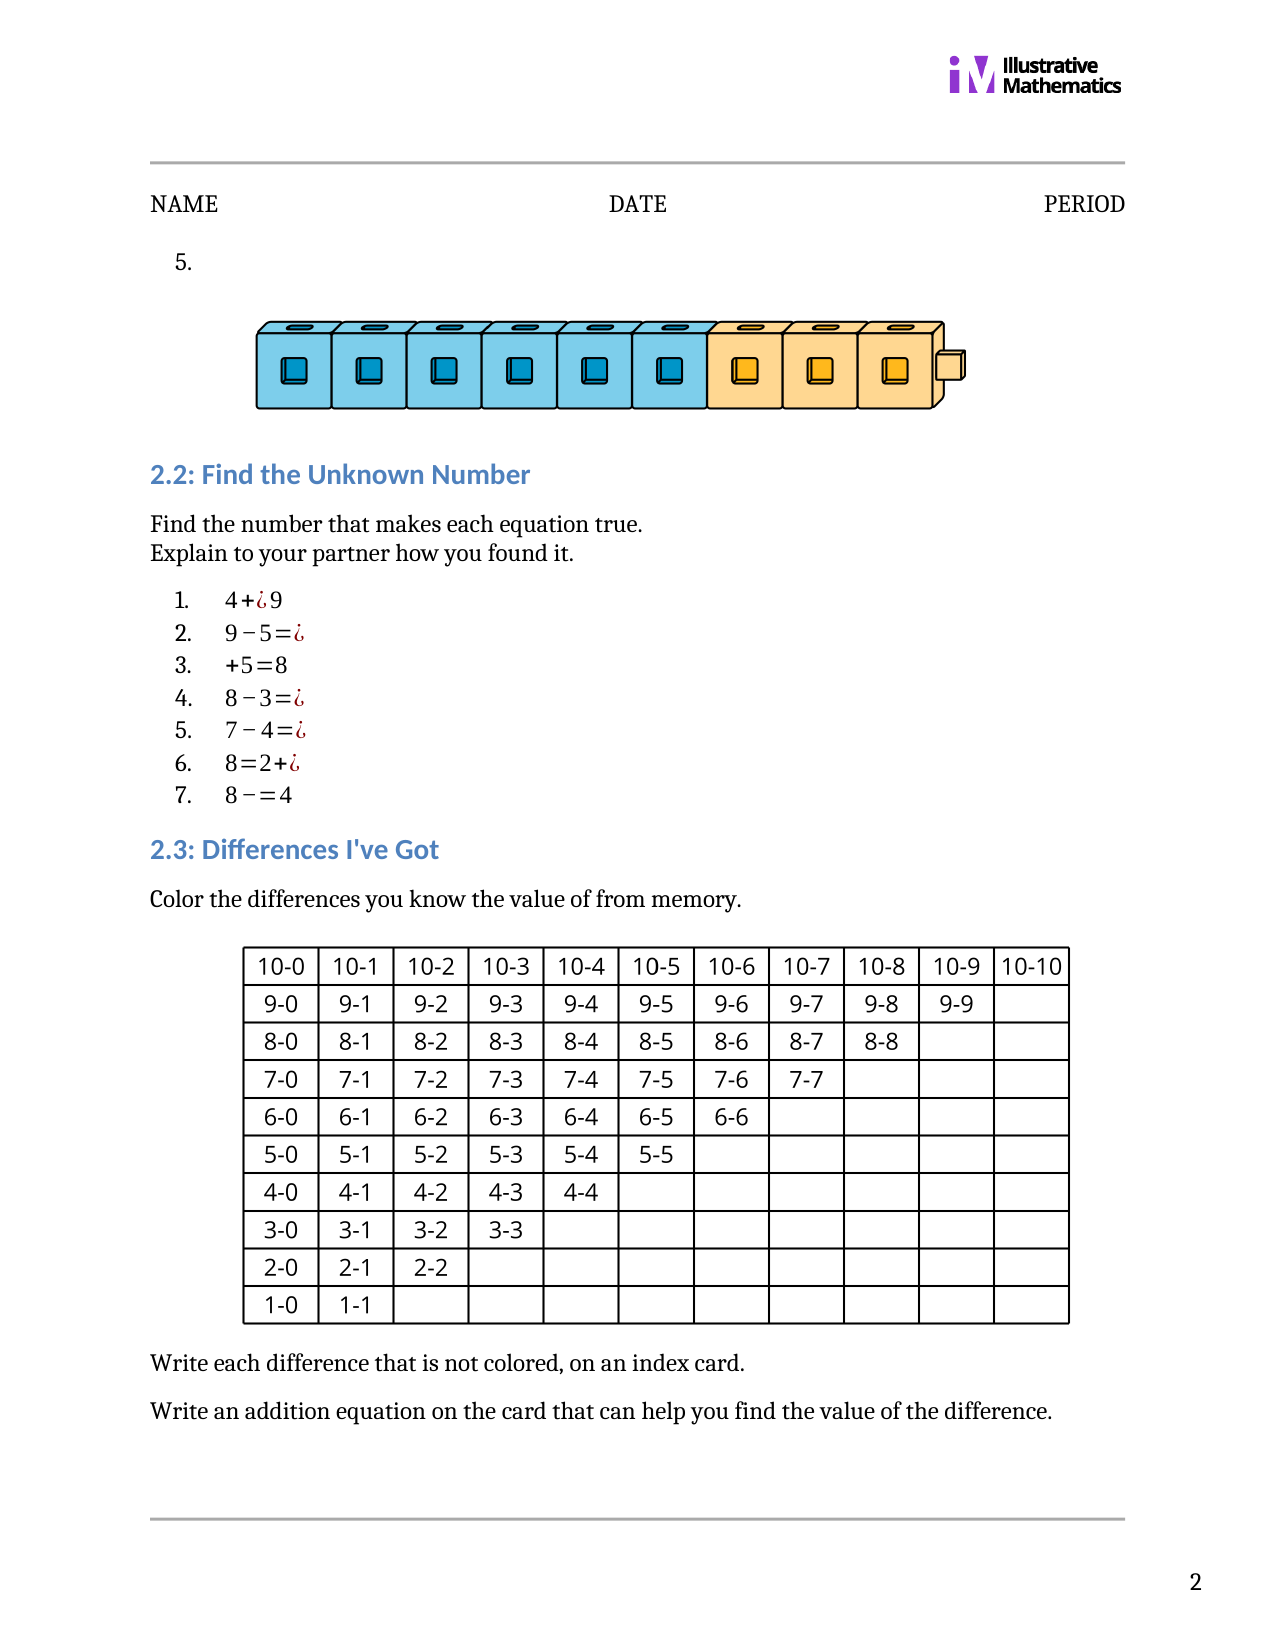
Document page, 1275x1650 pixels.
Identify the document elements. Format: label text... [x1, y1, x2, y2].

subtitle 2.2: Find the Unknown Number [150, 456, 1125, 491]
subtitle 2.3: Differences I've Got [150, 831, 1125, 867]
text Write an addition equation on the card that can help you find the value of the difference. [150, 1397, 1125, 1425]
picture [243, 308, 975, 429]
picture [168, 932, 1144, 1331]
picture [949, 55, 1121, 93]
text Write each difference that is not colored, on an index card. [150, 1349, 1125, 1378]
text Color the differences you know the value of from memory. [150, 885, 1125, 914]
text Find the number that makes each equation true. Explain to your partner how you found it. [150, 510, 1125, 568]
